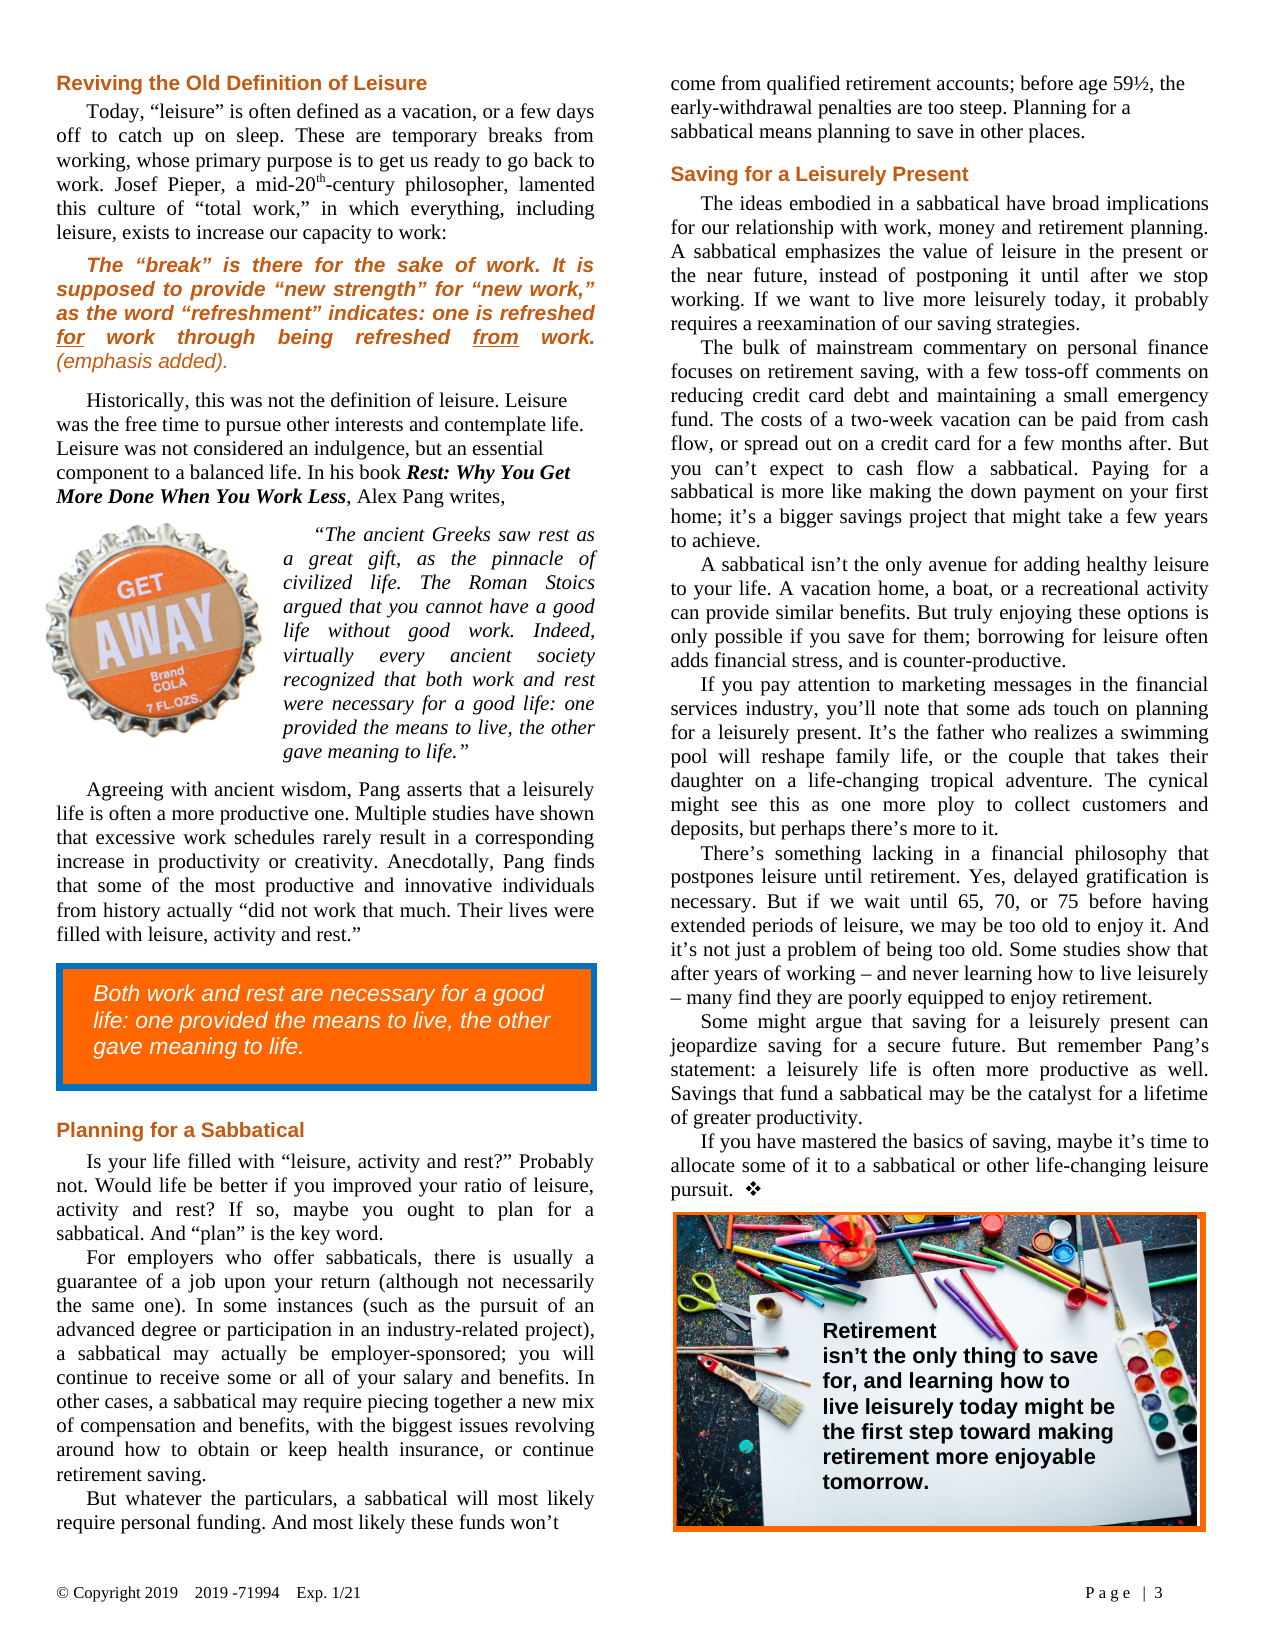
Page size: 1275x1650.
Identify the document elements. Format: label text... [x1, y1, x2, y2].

text Is your life filled with “leisure, activity and rest?” Probably not. Would life be better if you improved your ratio of leisure, activity and rest? If so, maybe you ought to plan for a sabbatical. And “plan” is the key word. [56, 1149, 595, 1245]
text Planning for a Sabbatical [56, 1117, 595, 1141]
text Agreeing with ancient wisdom, Pang asserts that a leisurely life is often a more productive one. Multiple studies have shown that excessive work schedules rarely result in a corresponding increase in productivity or creativity. Anecdotally, Pang finds that some of the most productive and innovative individuals from history actually “did not work that much. Their lives were filled with leisure, activity and rest.” [56, 777, 595, 946]
text Some might argue that saving for a leisurely present can jeopardize saving for a secure future. But remember Pang’s statement: a leisurely life is often more productive as well. Savings that fund a sabbatical may be the catalyst for a lifetime of greater productivity. [670, 1009, 1209, 1129]
text The ideas embodied in a sabbatical have broad implications for our relationship with work, money and retirement planning. A sabbatical emphasizes the value of leisure in the present or the near future, instead of postponing it until after we stop working. If we want to live more leisurely today, it probably requires a reexamination of our saving strategies. [670, 191, 1209, 335]
text Historically, this was not the definition of leisure. Leisure was the free time to pursue other interests and contemplate life. Leisure was not considered an indulgence, but an essential component to a balanced life. In his book Rest: Why You Get More Done When You Work Less, Alex Pang writes, [56, 387, 595, 508]
picture [45, 523, 263, 740]
text If you have mastered the basics of saving, maybe it’s time to allocate some of it to a sabbatical or other life-changing leisure pursuit. [670, 1129, 1209, 1201]
text The bulk of mainstream commentary on personal finance focuses on retirement saving, with a few toss-off comments on reducing credit card debt and maintaining a small emergency fund. The costs of a two-week vacation can be paid from cash flow, or spread out on a credit card for a few months after. But you can’t expect to cash flow a sabbatical. Paying for a sabbatical is more like making the down payment on your first home; it’s a bigger savings project that might take a few years to achieve. [670, 335, 1209, 552]
text But whatever the particulars, a sabbatical will most likely require personal funding. And most likely these funds won’tcome from qualified retirement accounts; before age 59½, the early-withdrawal penalties are too steep. Planning for a sabbatical means planning to save in other places. [56, 1486, 595, 1534]
text The “break” is there for the sake of work. It is supposed to provide “new strength” for “new work,” as the word “refreshment” indicates: one is refreshed for work through being refreshed from work. (emphasis added). [56, 253, 595, 373]
picture [676, 1215, 1197, 1526]
text For employers who offer sabbaticals, there is usually a guarantee of a job upon your return (although not necessarily the same one). In some instances (such as the pursuit of an advanced degree or participation in an industry-related project), a sabbatical may actually be employer-sponsored; you will continue to receive some or all of your salary and benefits. In other cases, a sabbatical may require piecing together a new mix of compensation and benefits, with the biggest issues revolving around how to obtain or keep health insurance, or continue retirement saving. [56, 1245, 595, 1486]
text Reviving the Old Definition of Leisure [56, 71, 595, 94]
text If you pay attention to marketing messages in the financial services industry, you’ll note that some ads touch on planning for a leisurely present. It’s the father who realizes a swimming pool will reshape family life, or the couple that takes their daughter on a life-changing tropical adventure. The cynical might see this as one more ploy to collect customers and deposits, but perhaps there’s more to it. [670, 672, 1209, 840]
text Today, “leisure” is often defined as a vacation, or a few days off to catch up on sleep. These are temporary breaks from working, whose primary purpose is to get us ready to go back to work. Josef Pieper, a mid-20th-century philosopher, lamented this culture of “total work,” in which everything, including leisure, exists to increase our capacity to work: [56, 99, 595, 244]
text There’s something lacking in a financial philosophy that postpones leisure until retirement. Yes, delayed gratification is necessary. But if we wait until 65, 70, or 75 before having extended periods of leisure, we may be too old to enjoy it. And it’s not just a problem of being too old. Some studies show that after years of working – and never learning how to live leisurely – many find they are poorly equipped to enjoy retirement. [670, 840, 1209, 1009]
text Saving for a Leisurely Present [670, 162, 1209, 186]
text A sabbatical isn’t the only avenue for adding healthy leisure to your life. A vacation home, a boat, or a recreational activity can provide similar benefits. But truly enjoying these options is only possible if you save for them; borrowing for leisure often adds financial stress, and is counter-productive. [670, 552, 1209, 672]
